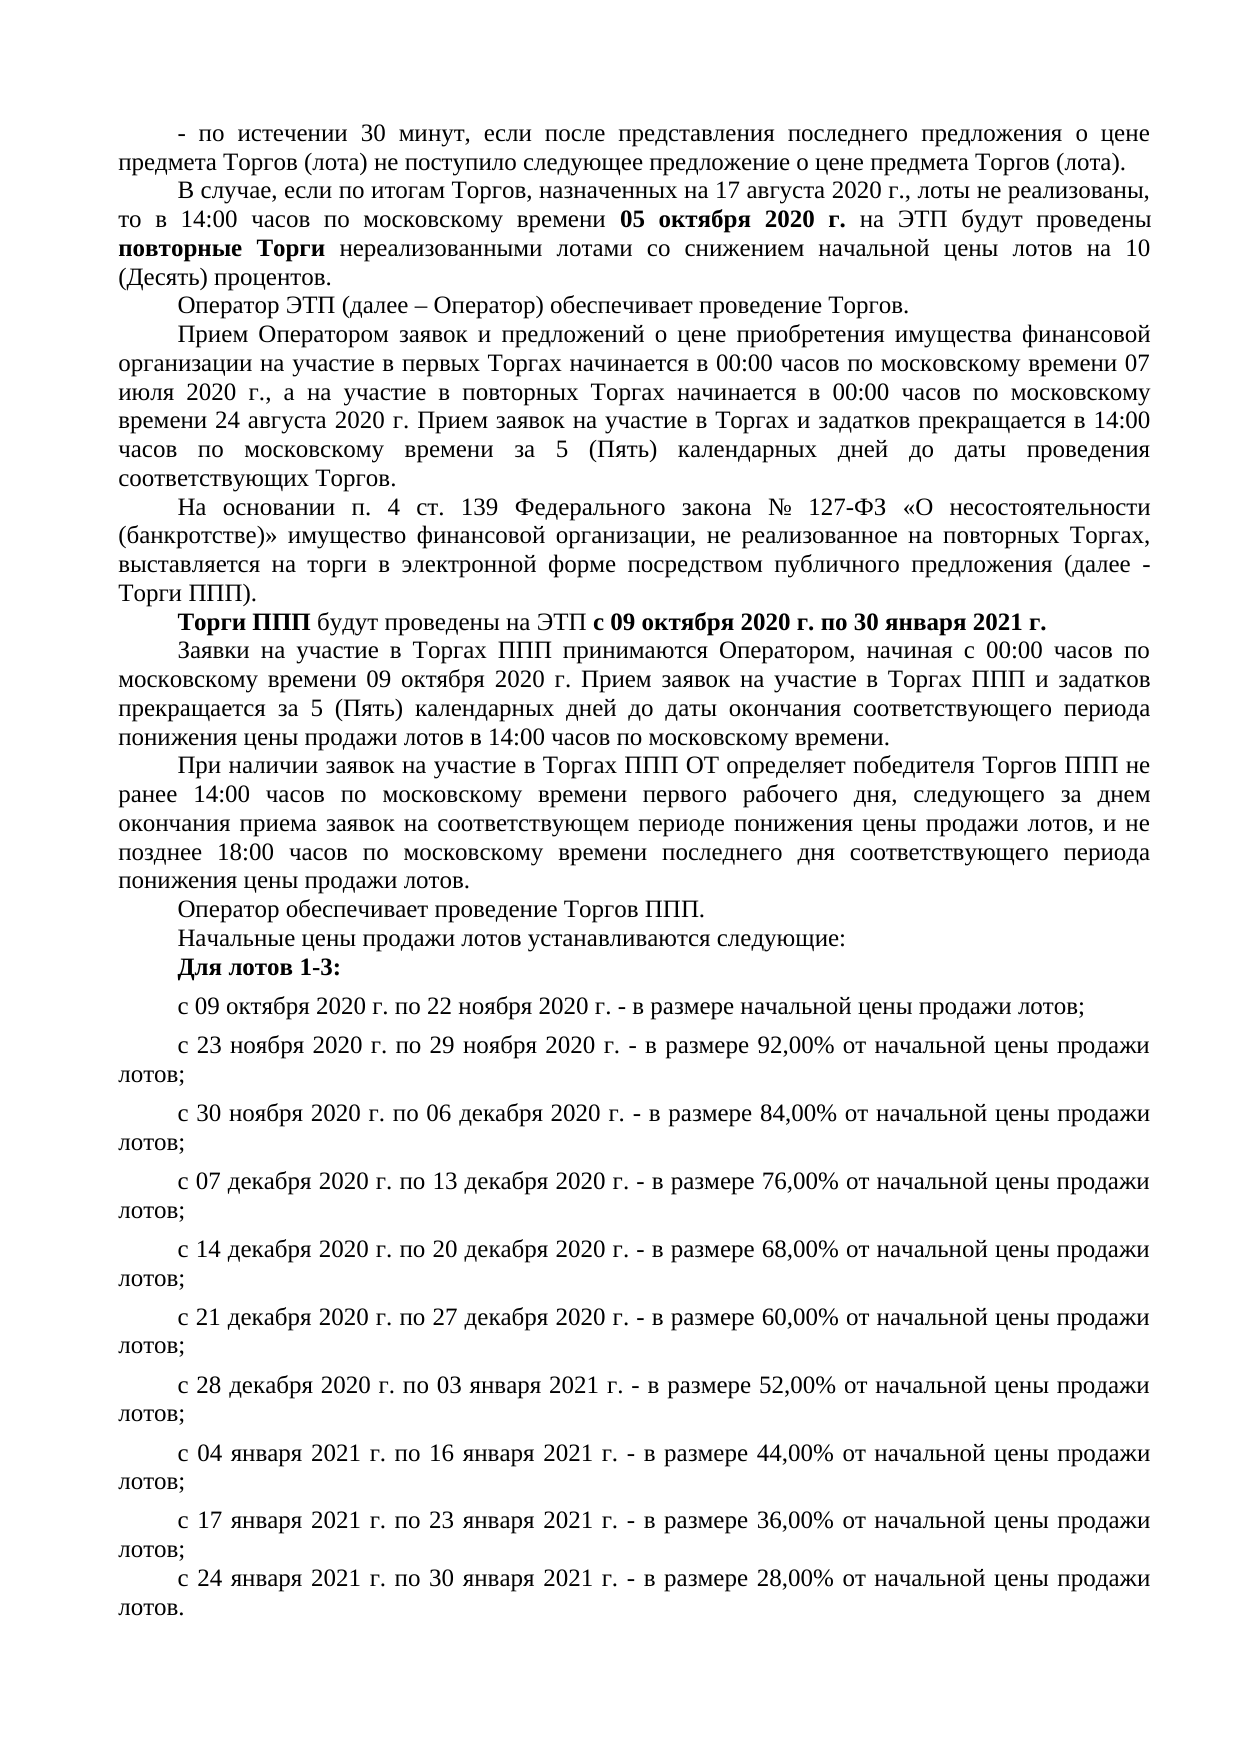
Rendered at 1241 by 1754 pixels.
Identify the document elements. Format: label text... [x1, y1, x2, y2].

text Торги ППП будут проведены на ЭТП с 09 октября 2020 г. по 30 января 2021 г. [118, 607, 311, 636]
text Прием Оператором заявок и предложений о цене приобретения имущества финансовой организации на участие в первых Торгах начинается в 00:00 часов по московскому времени 07 июля 2020 г., а на участие в повторных Торгах начинается в 00:00 часов по московскому времени 24 августа 2020 г. Прием заявок на участие в Торгах и задатков прекращается в 14:00 часов по московскому времени за 5 (Пять) календарных дней до даты проведения соответствующих Торгов. [118, 319, 1151, 492]
text с 28 декабря 2020 г. по 03 января 2021 г. - в размере 52,00% от начальной цены продажи лотов; [118, 1370, 1151, 1427]
text Для лотов 1-3: [118, 952, 1151, 981]
text с 07 декабря 2020 г. по 13 декабря 2020 г. - в размере 76,00% от начальной цены продажи лотов; [118, 1166, 1151, 1223]
text с 21 декабря 2020 г. по 27 декабря 2020 г. - в размере 60,00% от начальной цены продажи лотов; [118, 1302, 1151, 1359]
text с 24 января 2021 г. по 30 января 2021 г. - в размере 28,00% от начальной цены продажи лотов. [118, 1563, 1151, 1621]
text При наличии заявок на участие в Торгах ППП ОТ определяет победителя Торгов ППП не ранее 14:00 часов по московскому времени первого рабочего дня, следующего за днем окончания приема заявок на соответствующем периоде понижения цены продажи лотов, и не позднее 18:00 часов по московскому времени последнего дня соответствующего периода понижения цены продажи лотов. [118, 751, 1151, 894]
text с 17 января 2021 г. по 23 января 2021 г. - в размере 36,00% от начальной цены продажи лотов; [118, 1506, 1151, 1563]
text с 09 октября 2020 г. по 22 ноября 2020 г. - в размере начальной цены продажи лотов; [118, 991, 1151, 1020]
text Оператор ЭТП (далее – Оператор) обеспечивает проведение Торгов. [118, 291, 1151, 319]
text На основании п. 4 ст. 139 Федерального закона № 127-ФЗ «О несостоятельности (банкротстве)» имущество финансовой организации, не реализованное на повторных Торгах, выставляется на торги в электронной форме посредством публичного предложения (далее - Торги ППП). [118, 492, 1151, 607]
text с 04 января 2021 г. по 16 января 2021 г. - в размере 44,00% от начальной цены продажи лотов; [118, 1438, 1151, 1495]
text В случае, если по итогам Торгов, назначенных на 17 августа 2020 г., лоты не реализованы, то в 14:00 часов по московскому времени 05 октября 2020 г. на ЭТП будут проведены повторные Торги нереализованными лотами со снижением начальной цены лотов на 10 (Десять) процентов. [118, 176, 1151, 291]
text с 14 декабря 2020 г. по 20 декабря 2020 г. - в размере 68,00% от начальной цены продажи лотов; [118, 1234, 1151, 1291]
text с 23 ноября 2020 г. по 29 ноября 2020 г. - в размере 92,00% от начальной цены продажи лотов; [118, 1030, 1151, 1088]
text Начальные цены продажи лотов устанавливаются следующие: [118, 923, 1151, 952]
text Заявки на участие в Торгах ППП принимаются Оператором, начиная с 00:00 часов по московскому времени 09 октября 2020 г. Прием заявок на участие в Торгах ППП и задатков прекращается за 5 (Пять) календарных дней до даты окончания соответствующего периода понижения цены продажи лотов в 14:00 часов по московскому времени. [118, 636, 1151, 751]
text Оператор обеспечивает проведение Торгов ППП. [118, 894, 1151, 923]
text - по истечении 30 минут, если после представления последнего предложения о цене предмета Торгов (лота) не поступило следующее предложение о цене предмета Торгов (лота). [118, 118, 1151, 176]
text с 30 ноября 2020 г. по 06 декабря 2020 г. - в размере 84,00% от начальной цены продажи лотов; [118, 1098, 1151, 1156]
text Торги ППП будут проведены на ЭТП с 09 октября 2020 г. по 30 января 2021 г. [593, 607, 1151, 636]
